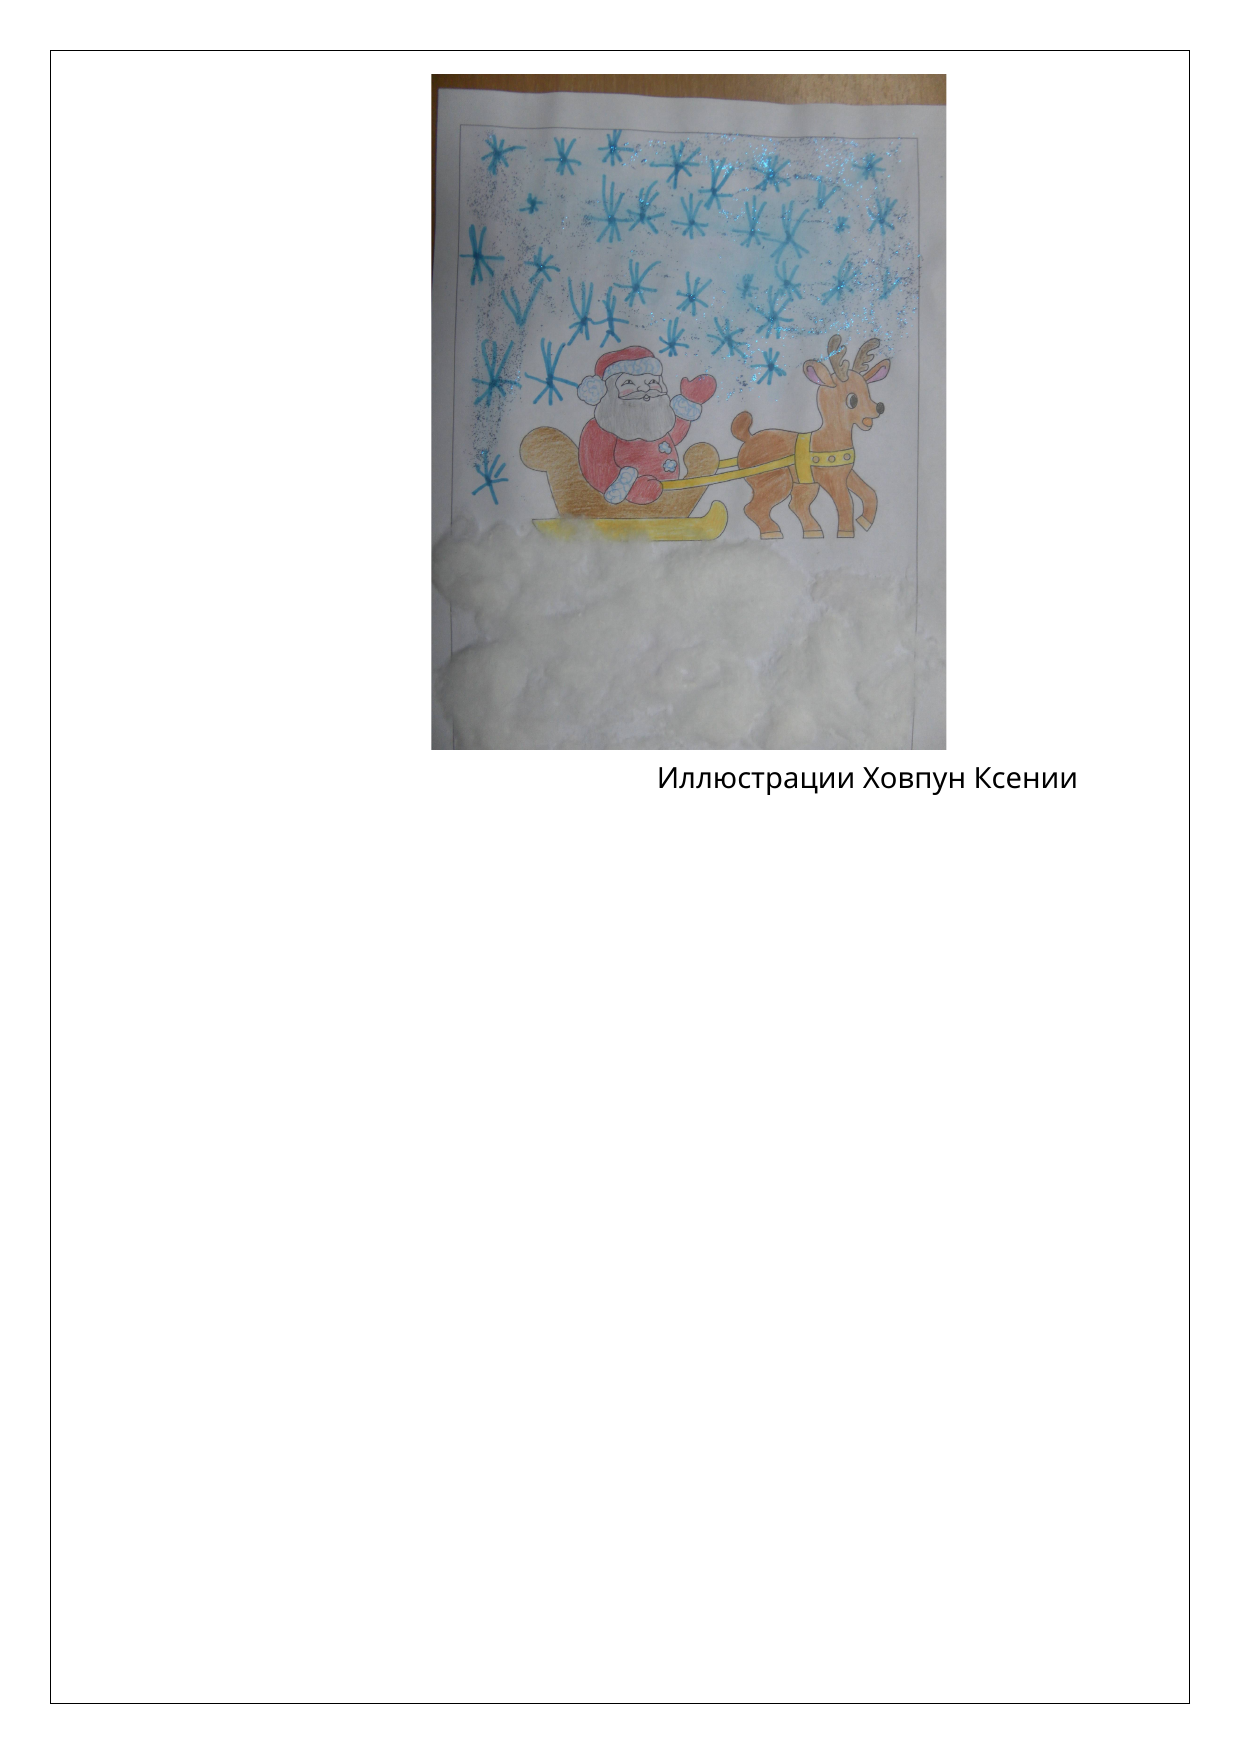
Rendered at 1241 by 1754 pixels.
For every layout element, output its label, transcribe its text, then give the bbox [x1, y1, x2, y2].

picture [431, 74, 947, 750]
text Иллюстрации Ховпун Ксении [177, 757, 1078, 797]
